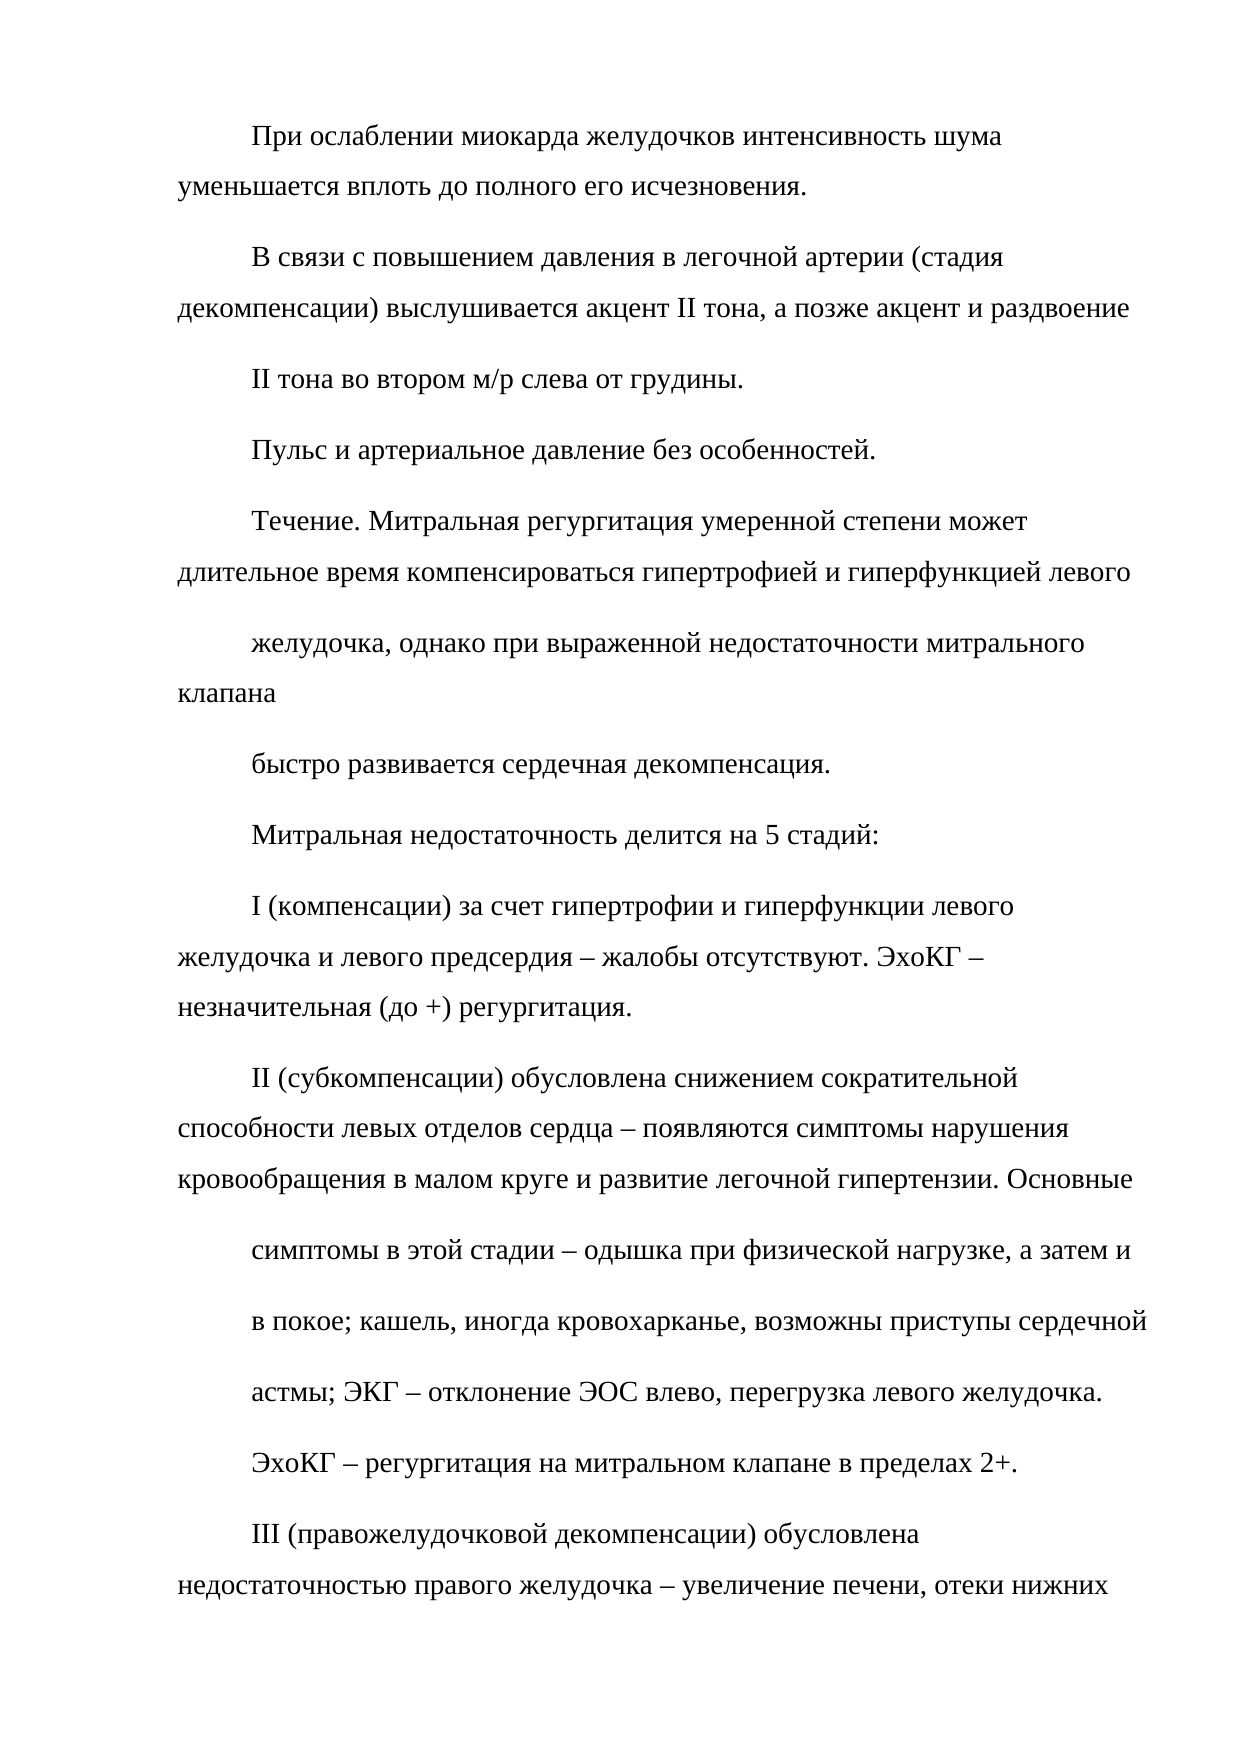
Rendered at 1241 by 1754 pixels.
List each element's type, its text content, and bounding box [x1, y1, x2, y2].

text II (субкомпенсации) обусловлена снижением сократительной способности левых отделов сердца – появляются симптомы нарушения кровообращения в малом круге и развитие легочной гипертензии. Основные [177, 1060, 1152, 1194]
text При ослаблении миокарда желудочков интенсивность шума уменьшается вплоть до полного его исчезновения. [177, 118, 1152, 202]
text Пульс и артериальное давление без особенностей. [177, 432, 1152, 466]
text быстро развивается сердечная декомпенсация. [177, 746, 1152, 780]
text в покое; кашель, иногда кровохарканье, возможны приступы сердечной [177, 1303, 1152, 1337]
text I (компенсации) за счет гипертрофии и гиперфункции левого желудочка и левого предсердия – жалобы отсутствуют. ЭхоКГ – незначительная (до +) регургитация. [177, 888, 1152, 1023]
text желудочка, однако при выраженной недостаточности митрального клапана [177, 625, 1152, 709]
text Течение. Митральная регургитация умеренной степени может длительное время компенсироваться гипертрофией и гиперфункцией левого [177, 503, 1152, 587]
text В связи с повышением давления в легочной артерии (стадия декомпенсации) выслушивается акцент II тона, а позже акцент и раздвоение [177, 239, 1152, 323]
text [177, 1517, 1152, 1601]
text Митральная недостаточность делится на 5 стадий: [177, 817, 1152, 851]
text симптомы в этой стадии – одышка при физической нагрузке, а затем и [177, 1232, 1152, 1266]
text II тона во втором м/р слева от грудины. [177, 361, 1152, 394]
text астмы; ЭКГ – отклонение ЭОС влево, перегрузка левого желудочка. [177, 1374, 1152, 1408]
text ЭхоКГ – регургитация на митральном клапане в пределах 2+. [177, 1446, 1152, 1479]
